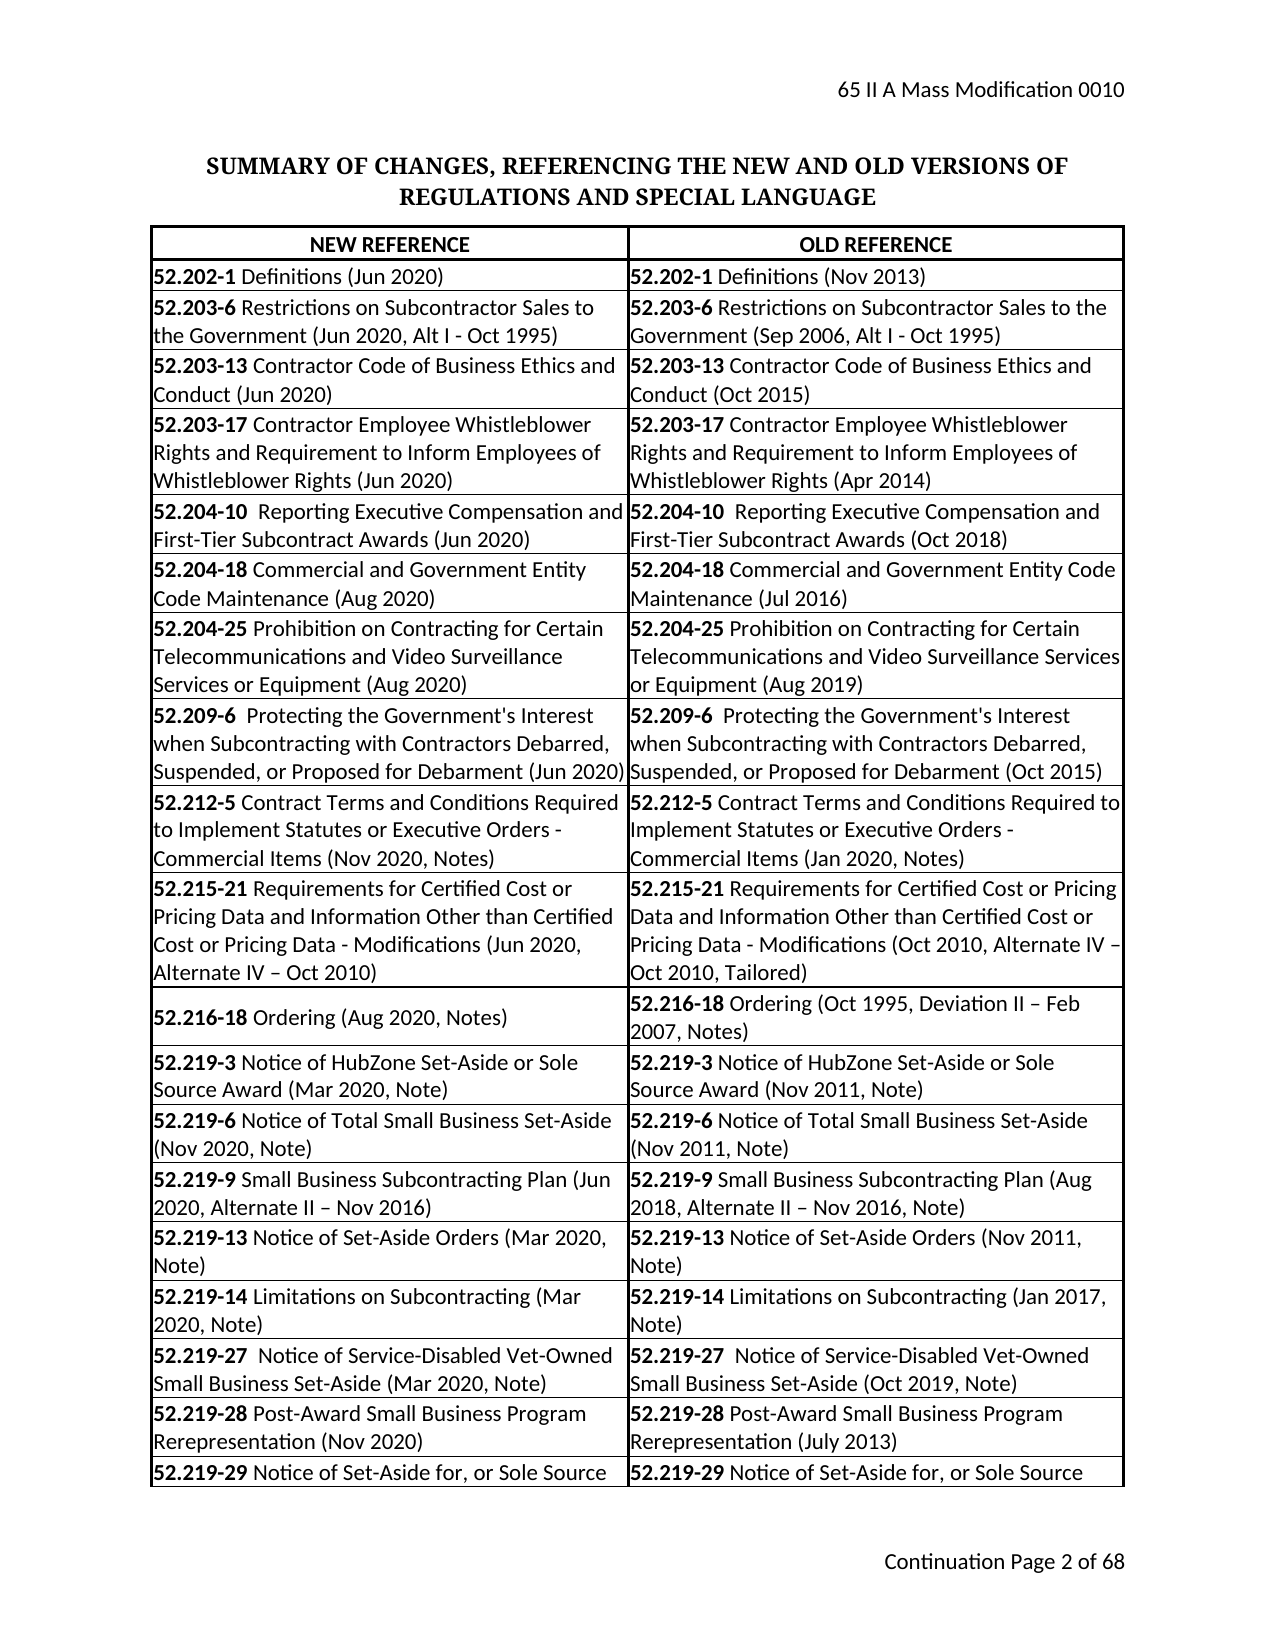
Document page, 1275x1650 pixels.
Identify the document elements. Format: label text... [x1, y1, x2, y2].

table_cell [153, 1457, 627, 1486]
table_cell 52.219-28 Post-Award Small Business Program Rerepresentation (July 2013) [630, 1398, 1122, 1456]
table_cell 52.215-21 Requirements for Certified Cost or Pricing Data and Information Other than Certified Cost or Pricing Data - Modifications (Jun 2020, Alternate IV – Oct 2010) [153, 873, 627, 986]
table_cell 52.204-25 Prohibition on Contracting for Certain Telecommunications and Video Surveillance Services or Equipment (Aug 2020) [153, 613, 627, 698]
table_cell 52.204-25 Prohibition on Contracting for Certain Telecommunications and Video Surveillance Services or Equipment (Aug 2019) [630, 613, 1122, 698]
table_cell 52.202-1 Definitions (Nov 2013) [630, 261, 1122, 290]
table_cell 52.219-9 Small Business Subcontracting Plan (Aug 2018, Alternate II – Nov 2016, Note) [630, 1163, 1122, 1221]
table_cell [630, 1457, 1122, 1486]
table_cell 52.204-10 Reporting Executive Compensation and First-Tier Subcontract Awards (Oct 2018) [630, 495, 1122, 553]
table_cell 52.219-14 Limitations on Subcontracting (Jan 2017, Note) [630, 1281, 1122, 1338]
table_cell 52.216-18 Ordering (Oct 1995, Deviation II – Feb 2007, Notes) [630, 988, 1122, 1045]
table_cell 52.219-3 Notice of HubZone Set-Aside or Sole Source Award (Nov 2011, Note) [630, 1046, 1122, 1104]
table_cell 52.204-10 Reporting Executive Compensation and First-Tier Subcontract Awards (Jun 2020) [153, 495, 627, 553]
table_cell 52.209-6 Protecting the Government's Interest when Subcontracting with Contractors Debarred, Suspended, or Proposed for Debarment (Jun 2020) [153, 699, 627, 785]
table_header OLD REFERENCE [630, 228, 1122, 258]
table_cell 52.204-18 Commercial and Government Entity Code Maintenance (Jul 2016) [630, 554, 1122, 612]
table_cell 52.219-6 Notice of Total Small Business Set-Aside (Nov 2020, Note) [153, 1105, 627, 1162]
table_cell 52.219-13 Notice of Set-Aside Orders (Mar 2020, Note) [153, 1222, 627, 1279]
table_cell 52.219-14 Limitations on Subcontracting (Mar 2020, Note) [153, 1281, 627, 1338]
table_cell 52.219-27 Notice of Service-Disabled Vet-Owned Small Business Set-Aside (Oct 2019, Note) [630, 1339, 1122, 1397]
table_cell 52.219-27 Notice of Service-Disabled Vet-Owned Small Business Set-Aside (Mar 2020, Note) [153, 1339, 627, 1397]
table_cell 52.219-28 Post-Award Small Business Program Rerepresentation (Nov 2020) [153, 1398, 627, 1456]
table_cell 52.202-1 Definitions (Jun 2020) [153, 261, 627, 290]
table_cell 52.209-6 Protecting the Government's Interest when Subcontracting with Contractors Debarred, Suspended, or Proposed for Debarment (Oct 2015) [630, 699, 1122, 785]
table_cell 52.203-13 Contractor Code of Business Ethics and Conduct (Oct 2015) [630, 350, 1122, 408]
table_cell 52.212-5 Contract Terms and Conditions Required to Implement Statutes or Executive Orders - Commercial Items (Jan 2020, Notes) [630, 786, 1122, 872]
table_cell 52.219-13 Notice of Set-Aside Orders (Nov 2011, Note) [630, 1222, 1122, 1279]
table_cell 52.204-18 Commercial and Government Entity Code Maintenance (Aug 2020) [153, 554, 627, 612]
text SUMMARY OF CHANGES, REFERENCING THE NEW AND OLD VERSIONS OF REGULATIONS AND SPECIAL LANGUAGE [150, 150, 1125, 212]
table_cell 52.203-17 Contractor Employee Whistleblower Rights and Requirement to Inform Employees of Whistleblower Rights (Apr 2014) [630, 409, 1122, 494]
table_cell 52.203-6 Restrictions on Subcontractor Sales to the Government (Jun 2020, Alt I - Oct 1995) [153, 291, 627, 349]
table_cell 52.219-6 Notice of Total Small Business Set-Aside (Nov 2011, Note) [630, 1105, 1122, 1162]
table_cell 52.203-6 Restrictions on Subcontractor Sales to the Government (Sep 2006, Alt I - Oct 1995) [630, 291, 1122, 349]
table_cell 52.216-18 Ordering (Aug 2020, Notes) [153, 988, 627, 1045]
table_cell 52.203-13 Contractor Code of Business Ethics and Conduct (Jun 2020) [153, 350, 627, 408]
table_header NEW REFERENCE [153, 228, 627, 258]
table_cell 52.219-3 Notice of HubZone Set-Aside or Sole Source Award (Mar 2020, Note) [153, 1046, 627, 1104]
table_cell 52.215-21 Requirements for Certified Cost or Pricing Data and Information Other than Certified Cost or Pricing Data - Modifications (Oct 2010, Alternate IV – Oct 2010, Tailored) [630, 873, 1122, 986]
table_cell 52.212-5 Contract Terms and Conditions Required to Implement Statutes or Executive Orders - Commercial Items (Nov 2020, Notes) [153, 786, 627, 872]
table_cell 52.219-9 Small Business Subcontracting Plan (Jun 2020, Alternate II – Nov 2016) [153, 1163, 627, 1221]
table_cell 52.203-17 Contractor Employee Whistleblower Rights and Requirement to Inform Employees of Whistleblower Rights (Jun 2020) [153, 409, 627, 494]
